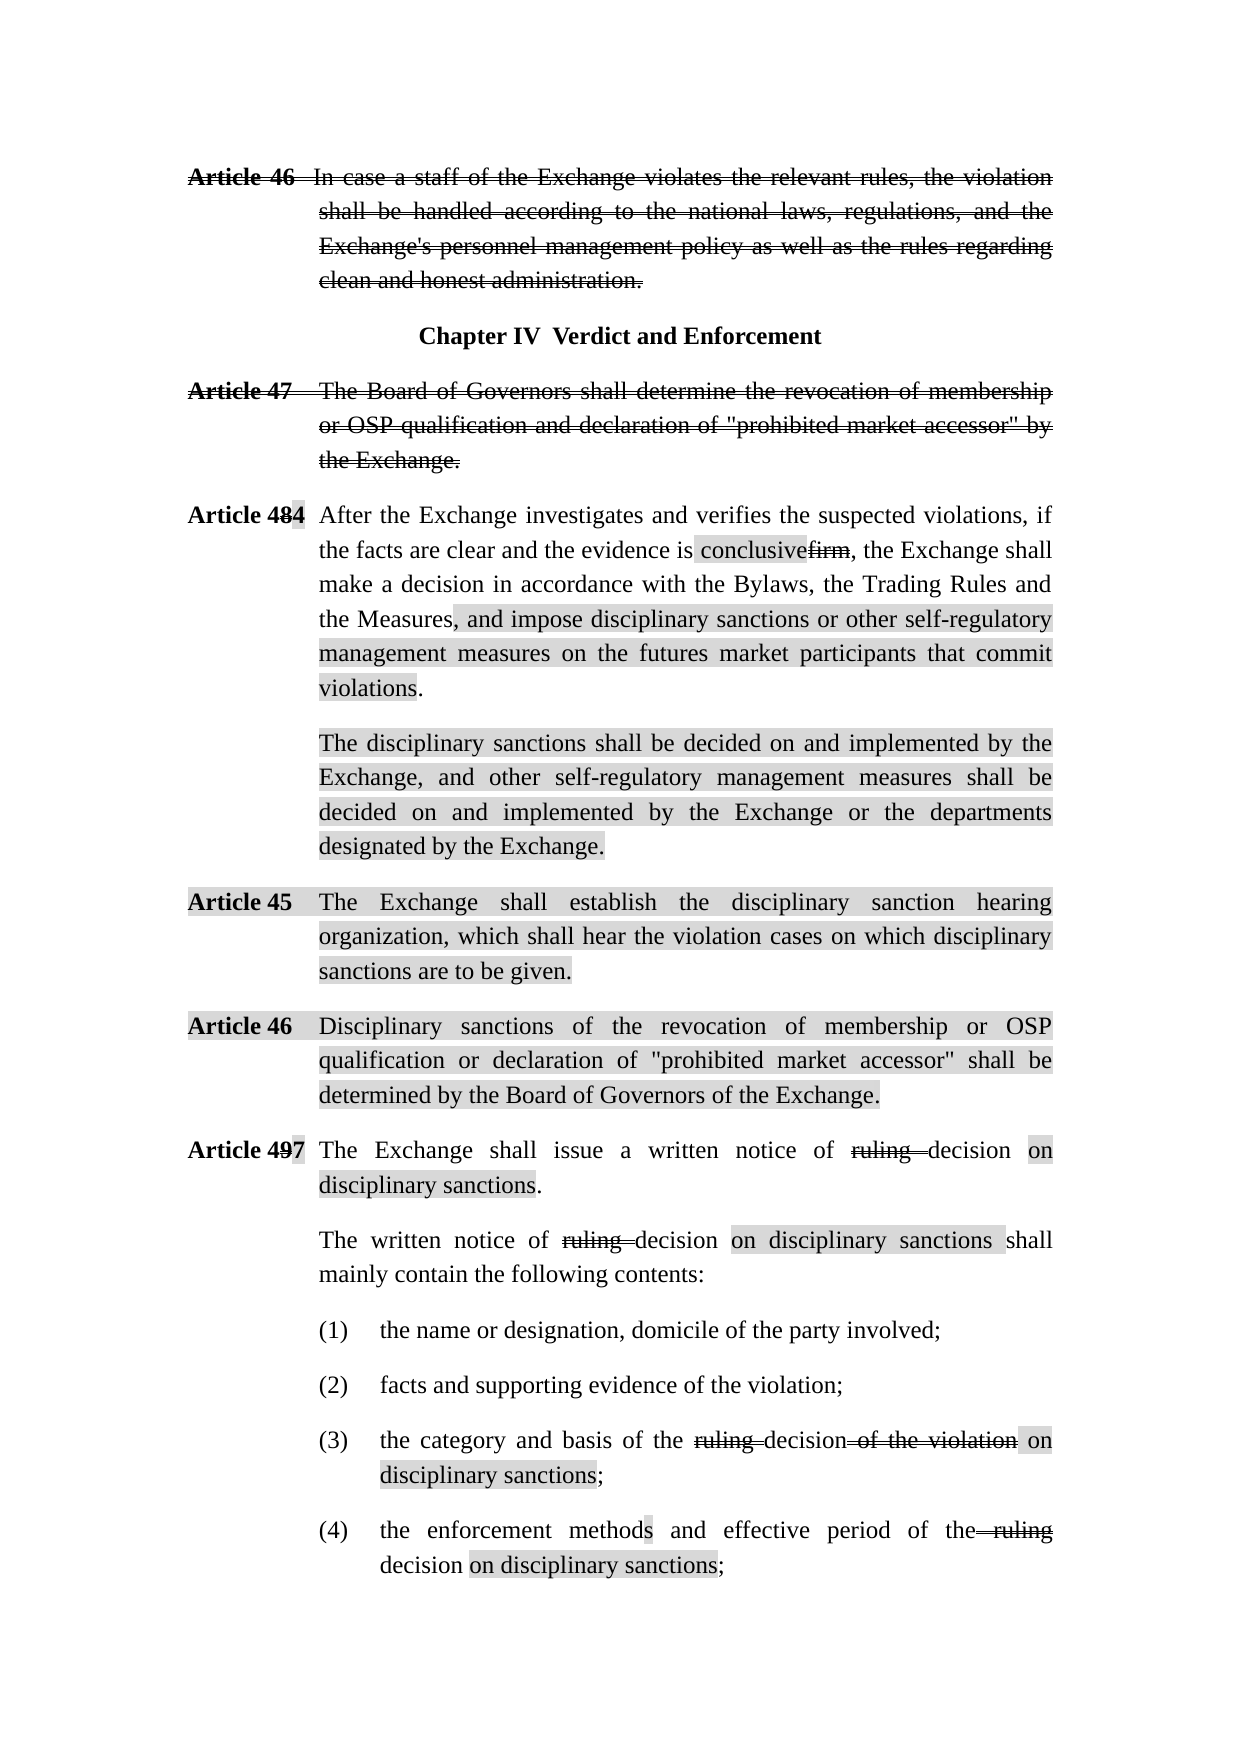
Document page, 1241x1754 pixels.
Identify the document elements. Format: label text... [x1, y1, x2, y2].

text The disciplinary sanctions shall be decided on and implemented by the Exchange, and other self-regulatory management measures shall be decided on and implemented by the Exchange or the departments designated by the Exchange. [319, 826, 1053, 860]
text Chapter IV Verdict and Enforcement [187, 321, 1053, 349]
list the enforcement methods and effective period of the ruling decision on disciplinary sanctions; [319, 1515, 1053, 1578]
list facts and supporting evidence of the violation; [319, 1370, 1053, 1399]
text Article 46 Disciplinary sanctions of the revocation of membership or OSP qualification or declaration of "prohibited market accessor" shall be determined by the Board of Governors of the Exchange. [187, 1034, 1053, 1109]
list the name or designation, domicile of the party involved; [319, 1315, 1053, 1344]
text Article 47 The Board of Governors shall determine the revocation of membership or OSP qualification and declaration of "prohibited market accessor" by the Exchange. [187, 376, 1053, 391]
text The written notice of ruling decision on disciplinary sanctions shall mainly contain the following contents: [319, 1225, 1053, 1288]
text Article 484 After the Exchange investigates and verifies the suspected violations, if the facts are clear and the evidence is conclusivefirm, the Exchange shall make a decision in accordance with the Bylaws, the Trading Rules and the Measures, and impose disciplinary sanctions or other self-regulatory management measures on the futures market participants that commit violations. [187, 500, 1053, 701]
text Article 497 The Exchange shall issue a written notice of ruling decision on disciplinary sanctions. [187, 1135, 1053, 1198]
text Article 45 The Exchange shall establish the disciplinary sanction hearing organization, which shall hear the violation cases on which disciplinary sanctions are to be given. [187, 910, 1053, 984]
text Article 47 The Board of Governors shall determine the revocation of membership or OSP qualification and declaration of "prohibited market accessor" by the Exchange. [187, 395, 1053, 474]
list the category and basis of the ruling decision of the violation on disciplinary sanctions; [319, 1426, 1053, 1489]
text Article 46 In case a staff of the Exchange violates the relevant rules, the violation shall be handled according to the national laws, regulations, and the Exchange's personnel management policy as well as the rules regarding clean and honest administration. [187, 181, 1053, 294]
